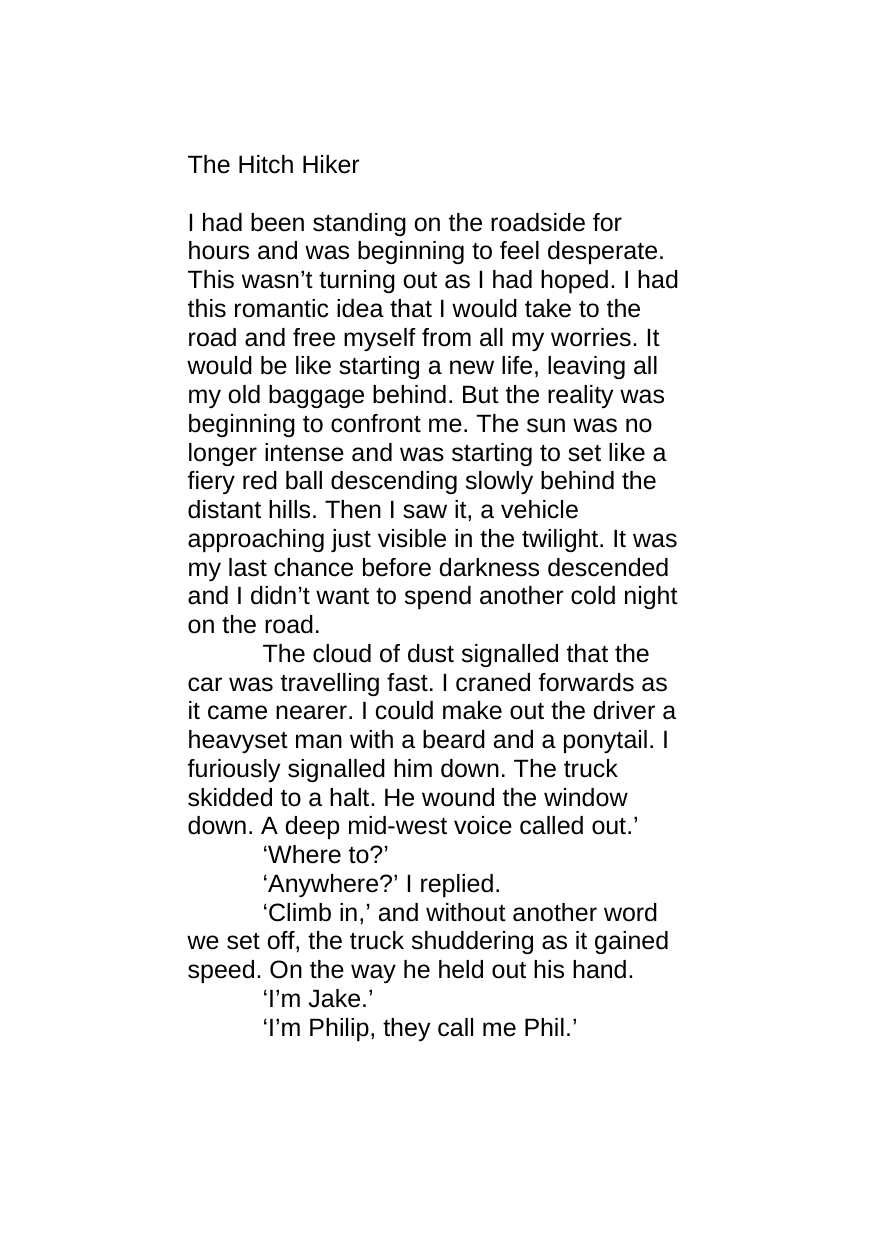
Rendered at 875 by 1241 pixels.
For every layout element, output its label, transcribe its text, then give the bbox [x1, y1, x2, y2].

text ‘Anywhere?’ I replied. [187, 869, 687, 897]
text ‘Climb in,’ and without another word we set off, the truck shuddering as it gained speed. On the way he held out his hand. [187, 897, 687, 984]
text ‘I’m Jake.’ [187, 984, 687, 1012]
text ‘Where to?’ [187, 840, 687, 869]
text The Hitch Hiker [187, 150, 687, 179]
text ‘I’m Philip, they call me Phil.’ [187, 1012, 687, 1041]
text The cloud of dust signalled that the car was travelling fast. I craned forwards as it came nearer. I could make out the driver a heavyset man with a beard and a ponytail. I furiously signalled him down. The truck skidded to a halt. He wound the window down. A deep mid-west voice called out.’ [187, 639, 687, 840]
text I had been standing on the roadside for hours and was beginning to feel desperate. This wasn’t turning out as I had hoped. I had this romantic idea that I would take to the road and free myself from all my worries. It would be like starting a new life, leaving all my old baggage behind. But the reality was beginning to confront me. The sun was no longer intense and was starting to set like a fiery red ball descending slowly behind the distant hills. Then I saw it, a vehicle approaching just visible in the twilight. It was my last chance before darkness descended and I didn’t want to spend another cold night on the road. [187, 207, 687, 639]
